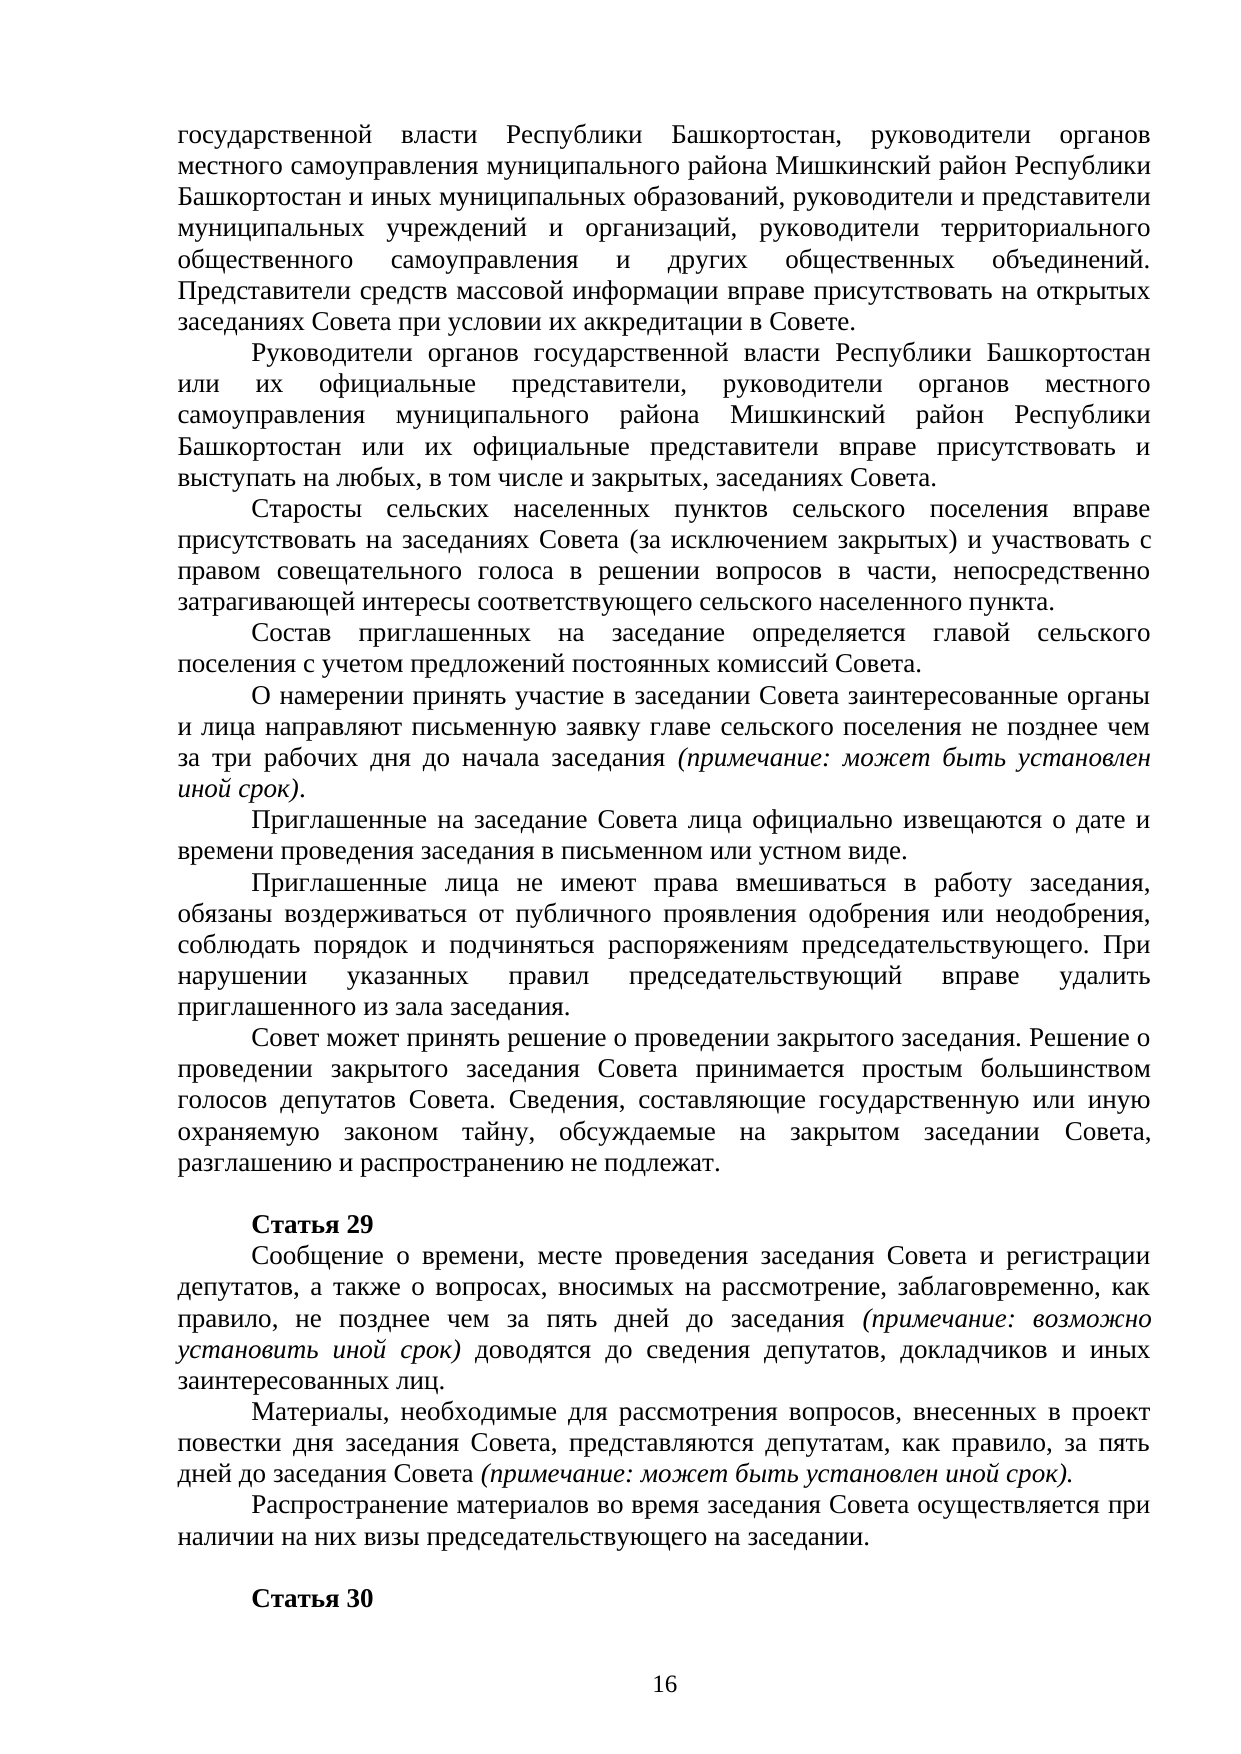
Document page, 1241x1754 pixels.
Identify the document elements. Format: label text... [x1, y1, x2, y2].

text Приглашенные лица не имеют права вмешиваться в работу заседания, обязаны воздерживаться от публичного проявления одобрения или неодобрения, соблюдать порядок и подчиняться распоряжениям председательствующего. При нарушении указанных правил председательствующий вправе удалить приглашенного из зала заседания. [177, 866, 1152, 1021]
text Старосты сельских населенных пунктов сельского поселения вправе присутствовать на заседаниях Совета (за исключением закрытых) и участвовать с правом совещательного голоса в решении вопросов в части, непосредственно затрагивающей интересы соответствующего сельского населенного пункта. [177, 492, 1152, 616]
text Совет может принять решение о проведении закрытого заседания. Решение о проведении закрытого заседания Совета принимается простым большинством голосов депутатов Совета. Сведения, составляющие государственную или иную охраняемую законом тайну, обсуждаемые на закрытом заседании Совета, разглашению и распространению не подлежат. [177, 1021, 1152, 1177]
text Статья 30 [177, 1582, 1152, 1613]
text Состав приглашенных на заседание определяется главой сельского поселения с учетом предложений постоянных комиссий Совета. [177, 616, 1152, 679]
text Приглашенные на заседание Совета лица официально извещаются о дате и времени проведения заседания в письменном или устном виде. [177, 803, 1152, 866]
text Руководители органов государственной власти Республики Башкортостан или их официальные представители, руководители органов местного самоуправления муниципального района Мишкинский район Республики Башкортостан или их официальные представители вправе присутствовать и выступать на любых, в том числе и закрытых, заседаниях Совета. [177, 336, 1152, 492]
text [177, 118, 1152, 336]
text Материалы, необходимые для рассмотрения вопросов, внесенных в проект повестки дня заседания Совета, представляются депутатам, как правило, за пять дней до заседания Совета (примечание: может быть установлен иной срок). [177, 1395, 1152, 1488]
text Сообщение о времени, месте проведения заседания Совета и регистрации депутатов, а также о вопросах, вносимых на рассмотрение, заблаговременно, как правило, не позднее чем за пять дней до заседания (примечание: возможно установить иной срок) доводятся до сведения депутатов, докладчиков и иных заинтересованных лиц. [177, 1239, 1152, 1395]
text О намерении принять участие в заседании Совета заинтересованные органы и лица направляют письменную заявку главе сельского поселения не позднее чем за три рабочих дня до начала заседания (примечание: может быть установлен иной срок). [177, 679, 1152, 803]
text Распространение материалов во время заседания Совета осуществляется при наличии на них визы председательствующего на заседании. [177, 1488, 1152, 1551]
text Статья 29 [177, 1208, 1152, 1239]
